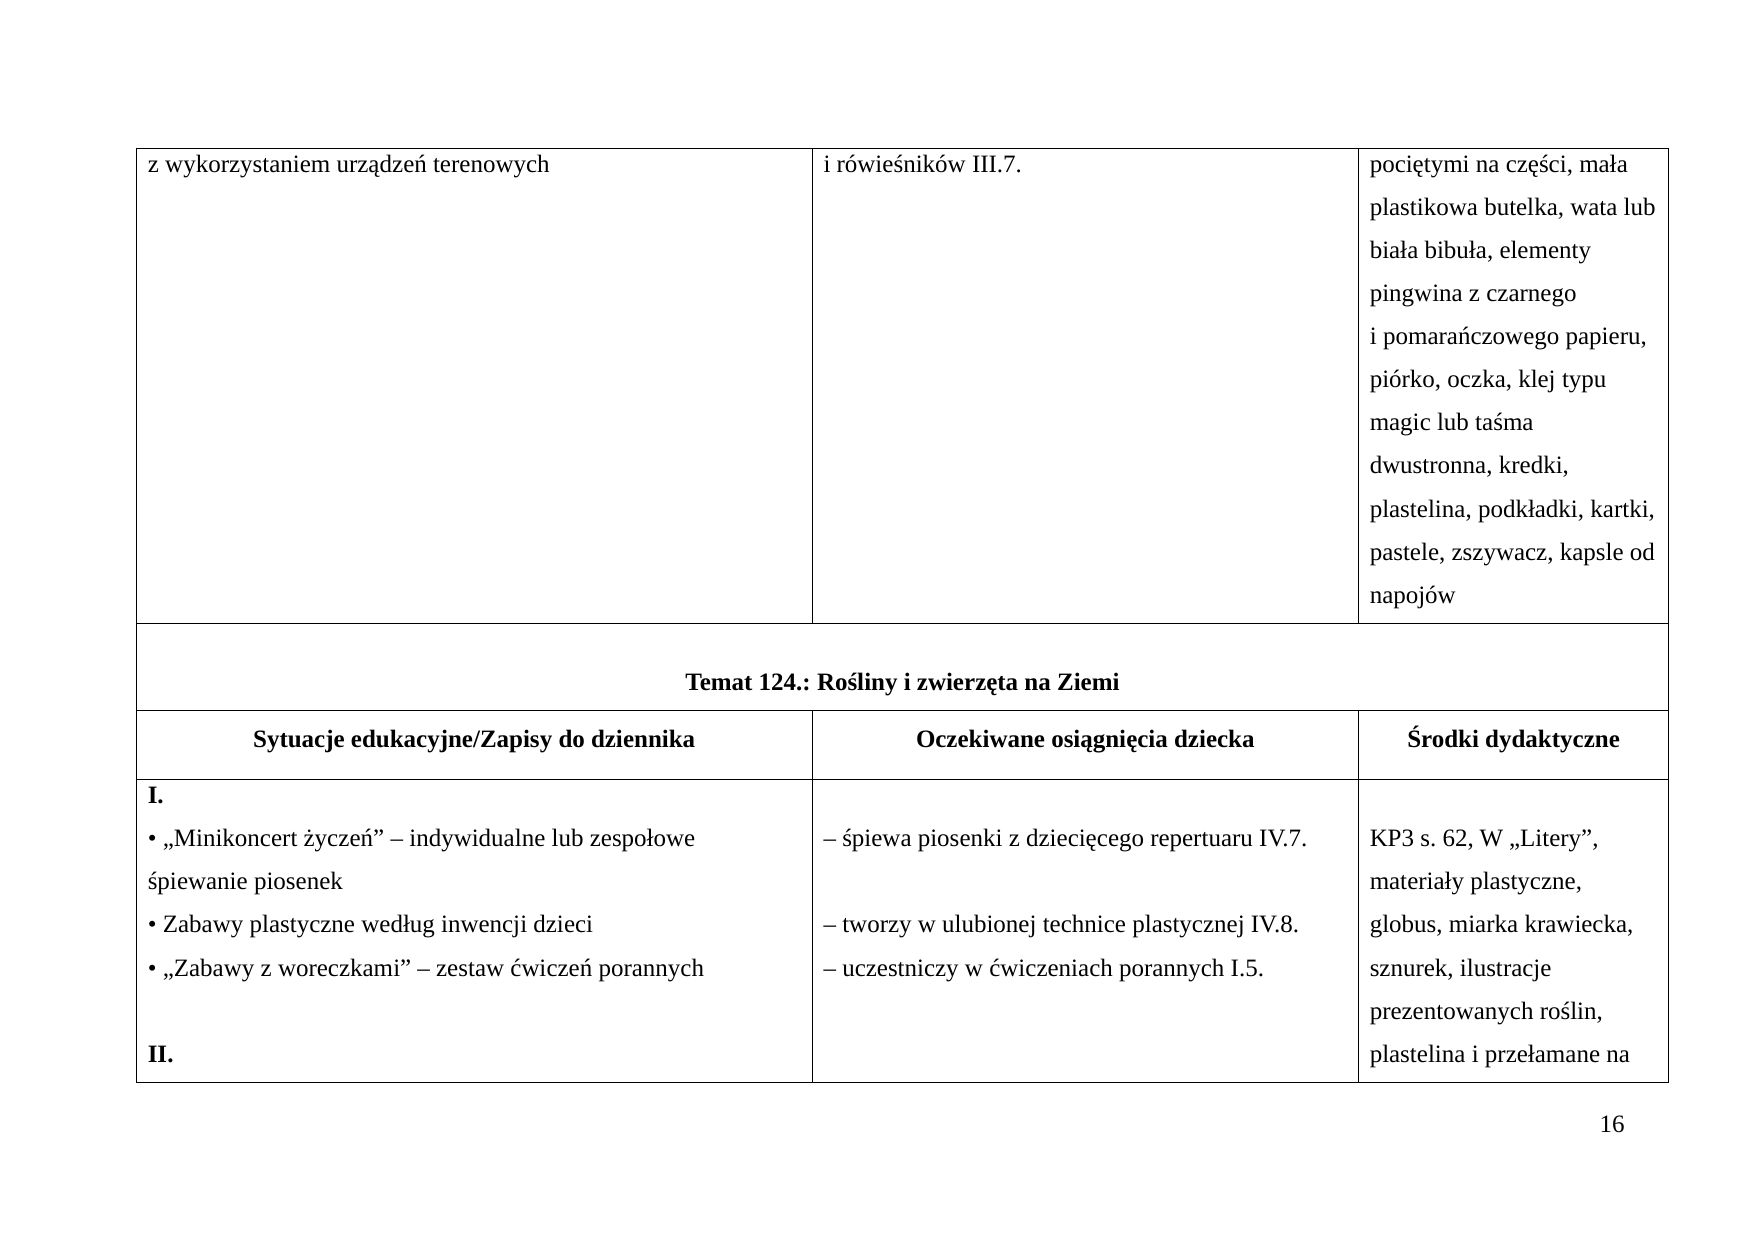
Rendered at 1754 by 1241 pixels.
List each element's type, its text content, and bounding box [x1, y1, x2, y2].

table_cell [1359, 780, 1668, 1082]
table_cell Sytuacje edukacyjne/Zapisy do dziennika [137, 711, 812, 779]
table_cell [1359, 149, 1668, 623]
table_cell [813, 780, 1358, 1082]
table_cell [137, 149, 812, 623]
table_cell Środki dydaktyczne [1359, 711, 1668, 779]
table_cell Oczekiwane osiągnięcia dziecka [813, 711, 1358, 779]
table_cell Temat 124.: Rośliny i zwierzęta na Ziemi [137, 624, 1668, 710]
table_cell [813, 149, 1358, 623]
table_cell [137, 780, 812, 1082]
